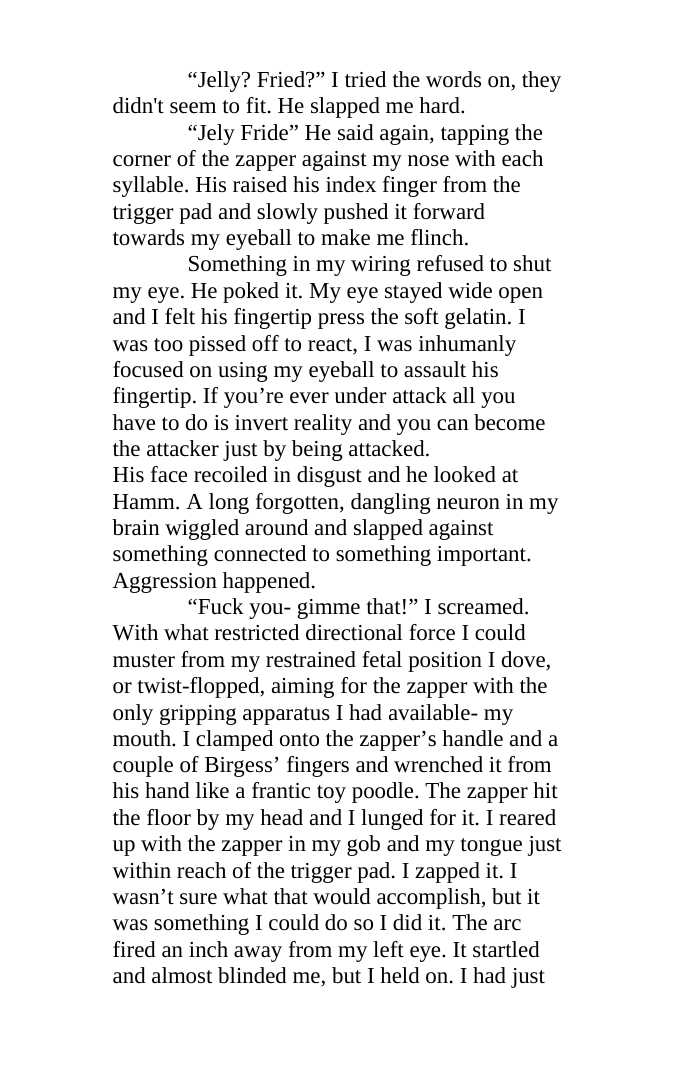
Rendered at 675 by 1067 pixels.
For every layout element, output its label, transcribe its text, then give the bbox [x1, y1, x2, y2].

text “Jelly? Fried?” I tried the words on, they didn't seem to fit. He slapped me hard. [112, 66, 562, 119]
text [112, 593, 562, 988]
text “Jely Fride” He said again, tapping the corner of the zapper against my nose with each syllable. His raised his index finger from the trigger pad and slowly pushed it forward towards my eyeball to make me flinch. [112, 119, 562, 251]
text His face recoiled in disgust and he looked at Hamm. A long forgotten, dangling neuron in my brain wiggled around and slapped against something connected to something important. Aggression happened. [112, 461, 562, 593]
text Something in my wiring refused to shut my eye. He poked it. My eye stayed wide open and I felt his fingertip press the soft gelatin. I was too pissed off to react, I was inhumanly focused on using my eyeball to assault his fingertip. If you’re ever under attack all you have to do is invert reality and you can become the attacker just by being attacked. [112, 251, 562, 461]
